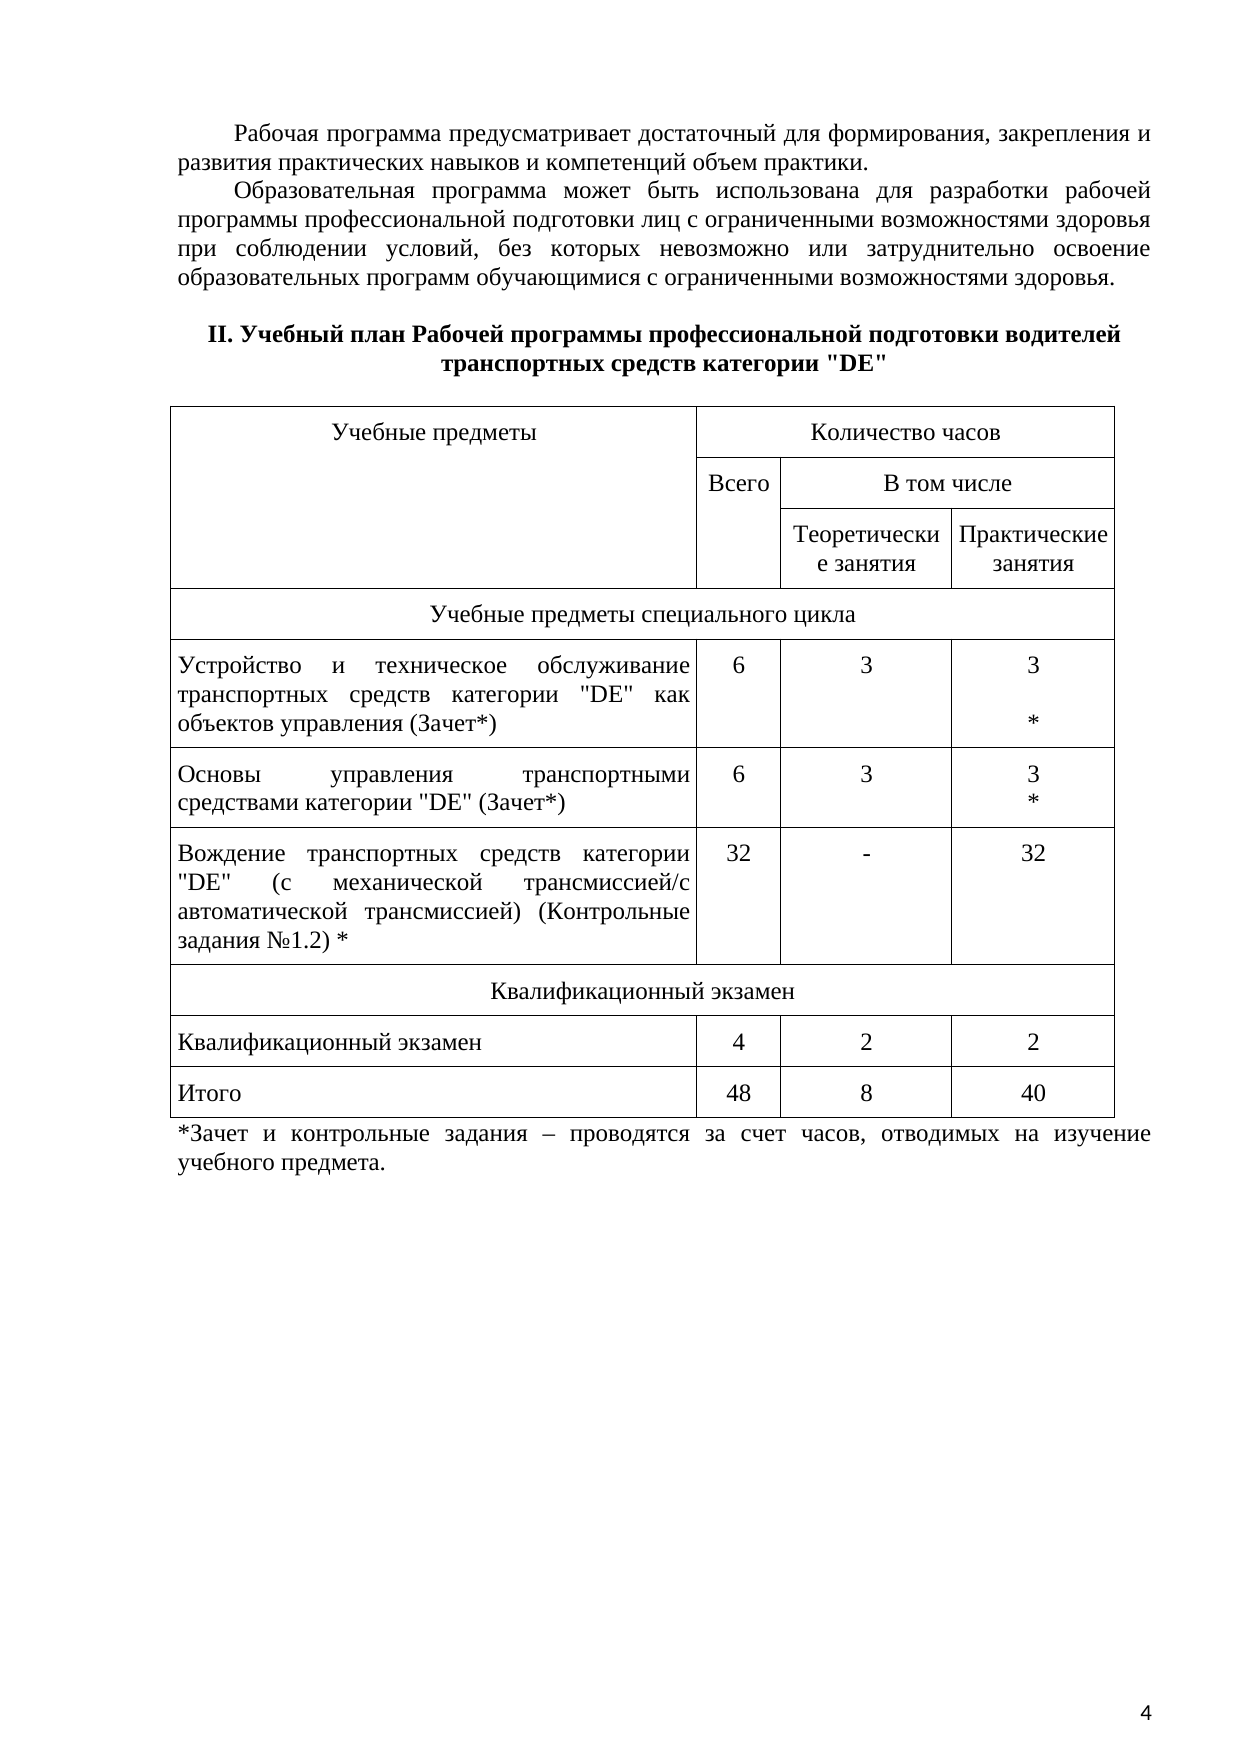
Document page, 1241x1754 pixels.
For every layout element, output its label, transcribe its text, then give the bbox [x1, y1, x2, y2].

table_cell 40 [952, 1067, 1114, 1117]
table_header Учебные предметы [171, 407, 696, 587]
table_cell 3 [781, 748, 951, 827]
table_cell Итого [171, 1067, 696, 1117]
table_cell 32 [697, 828, 780, 964]
table_cell В том числе [781, 458, 1114, 508]
table_cell Основы управления транспортными средствами категории "DE" (Зачет*) [171, 748, 696, 827]
table_cell 2 [781, 1016, 951, 1066]
table_cell Квалификационный экзамен [171, 965, 1114, 1015]
table_cell - [781, 828, 951, 964]
table_cell 48 [697, 1067, 780, 1117]
text Образовательная программа может быть использована для разработки рабочей программы профессиональной подготовки лиц с ограниченными возможностями здоровья при соблюдении условий, без которых невозможно или затруднительно освоение образовательных программ обучающимися с ограниченными возможностями здоровья. [177, 176, 1152, 291]
table_cell 4 [697, 1016, 780, 1066]
text Рабочая программа предусматривает достаточный для формирования, закрепления и развития практических навыков и компетенций объем практики. [177, 118, 1152, 176]
table_cell Практические занятия [952, 509, 1114, 587]
table_cell Всего [697, 458, 780, 587]
table_cell 6 [697, 640, 780, 747]
title II. Учебный план Рабочей программы профессиональной подготовки водителей транспортных средств категории "DE" [177, 319, 1152, 377]
table_cell 32 [952, 828, 1114, 964]
text *Зачет и контрольные задания – проводятся за счет часов, отводимых на изучение учебного предмета. [177, 1118, 1152, 1176]
table_cell Устройство и техническое обслуживание транспортных средств категории "DE" как объектов управления (Зачет*) [171, 640, 696, 747]
table_cell 6 [697, 748, 780, 827]
table_cell 2 [952, 1016, 1114, 1066]
table_cell Учебные предметы специального цикла [171, 589, 1114, 638]
table_cell Теоретические занятия [781, 509, 951, 587]
table_cell Квалификационный экзамен [171, 1016, 696, 1066]
table_cell 3 * [952, 748, 1114, 827]
table_cell 3 [781, 640, 951, 747]
table_cell 3 * [952, 640, 1114, 747]
table_header Количество часов [697, 407, 1114, 457]
table_cell Вождение транспортных средств категории "DE" (с механической трансмиссией/с автоматической трансмиссией) (Контрольные задания №1.2) * [171, 828, 696, 964]
table_cell 8 [781, 1067, 951, 1117]
